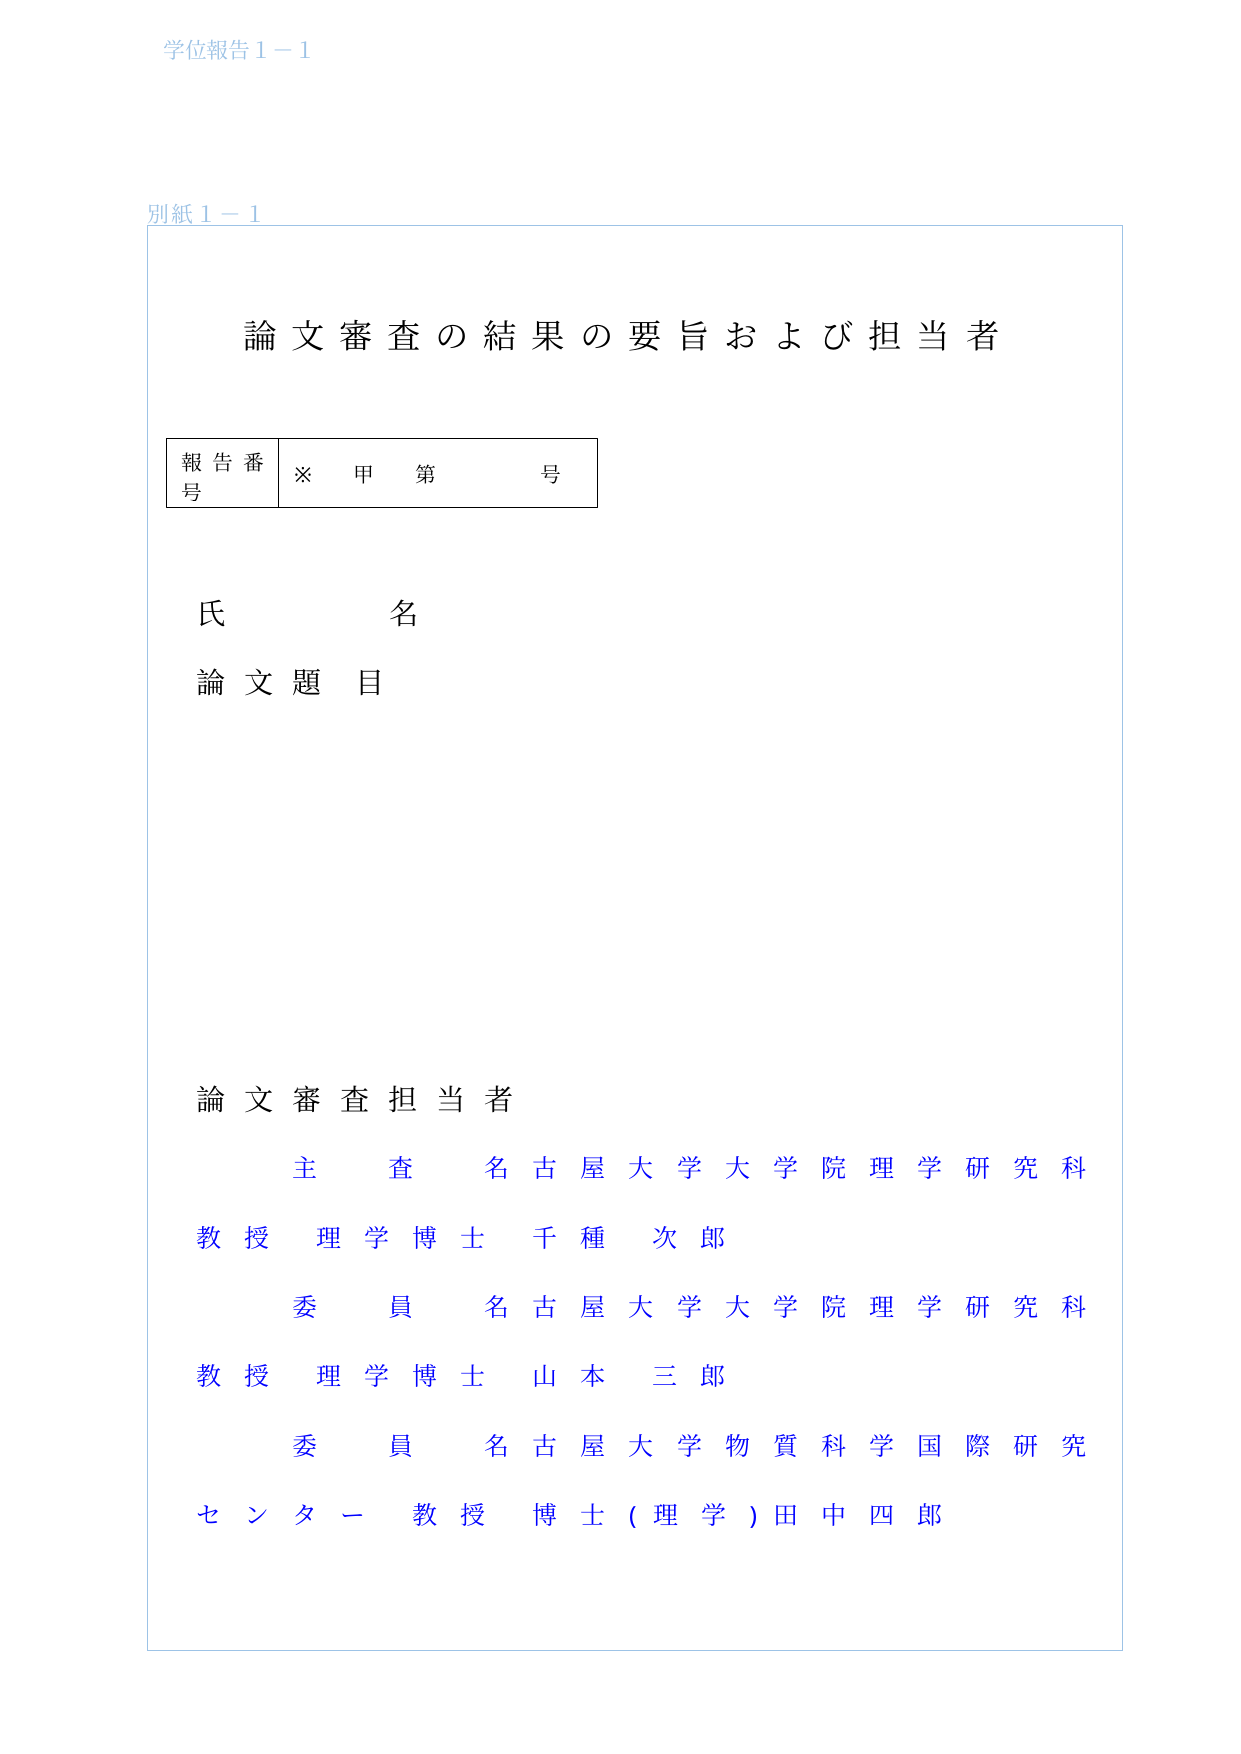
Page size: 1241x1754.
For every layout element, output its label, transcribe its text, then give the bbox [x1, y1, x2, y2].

text 論文審査担当者 [196, 1063, 1110, 1132]
text 委 員 名古屋大学大学院理学研究科 教授 理学博士 山本 三郎 [196, 1271, 1110, 1410]
text 主 査 名古屋大学大学院理学研究科 教授 理学博士 千種 次郎 [196, 1132, 1110, 1271]
text 別紙１－１ [148, 196, 1110, 225]
text 論文題目 [196, 647, 1110, 716]
text 氏名 [196, 577, 1110, 647]
text 論文審査の結果の要旨および担当者 [148, 300, 1110, 369]
text 委 員 名古屋大学物質科学国際研究センター 教授 博士(理学) 田中四郎 [196, 1410, 1110, 1548]
